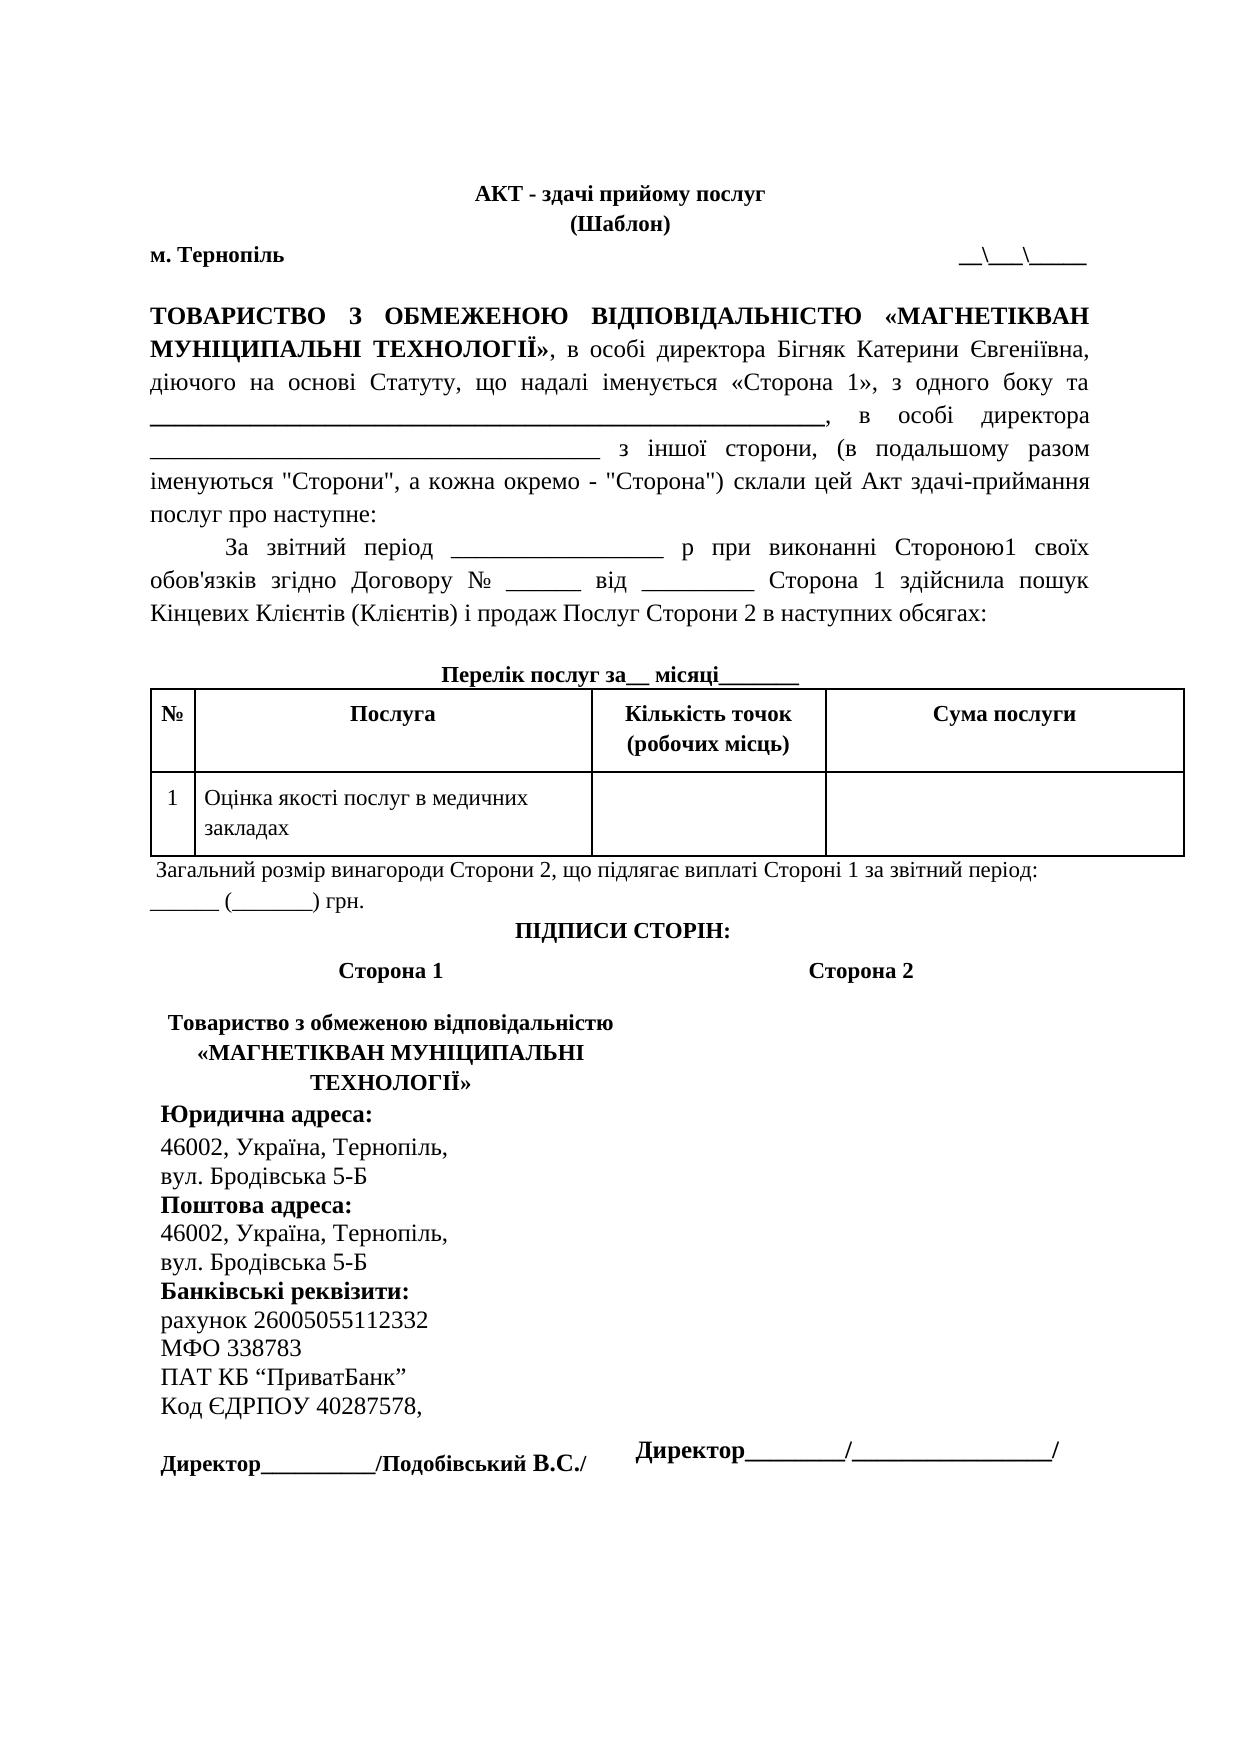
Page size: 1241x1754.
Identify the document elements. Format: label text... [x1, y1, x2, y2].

table_cell [593, 773, 825, 854]
text м. Тернопіль __\___\_____ [150, 241, 1090, 267]
text ТОВАРИСТВО З ОБМЕЖЕНОЮ ВІДПОВІДАЛЬНІСТЮ «МАГНЕТІКВАН МУНІЦИПАЛЬНІ ТЕХНОЛОГІЇ», в особі директора Бігняк Катерини Євгеніївна, діючого на основі Статуту, що надалі іменується «Сторона 1», з одного боку та ______________________________________________________, в особі директора ____________________________________ з іншої сторони, (в подальшому разом іменуються "Сторони", а кожна окремо - "Сторона") склали цей Акт здачі-приймання послуг про наступне: [150, 462, 1090, 528]
text ПІДПИСИ СТОРІН: [150, 917, 1090, 943]
table_cell 1 [152, 773, 194, 854]
table_cell Директор________/________________/ [625, 998, 1091, 1492]
table_header Кількість точок (робочих місць) [593, 690, 825, 771]
table_header Сума послуги [827, 690, 1183, 771]
table_cell Товариство з обмеженою відповідальністю «МАГНЕТІКВАН МУНІЦИПАЛЬНІ ТЕХНОЛОГІЇ» Юридична адреса: 46002, Україна, Тернопіль, вул. Бродівська 5-Б Поштова адреса: 46002, Україна, Тернопіль, вул. Бродівська 5-Б Банківські реквізити: рахунок 26005055112332 МФО 338783 ПАТ КБ “ПриватБанк” Код ЄДРПОУ 40287578, Директор__________/Подобівський В.С./ [150, 998, 625, 1492]
text (Шаблон) [150, 210, 1090, 237]
table_header Послуга [196, 690, 591, 771]
text Загальний розмір винагороди Сторони 2, що підлягає виплаті Стороні 1 за звітний період: ______ (_______) грн. [150, 857, 1090, 913]
text За звітний період _________________ р при виконанні Стороною1 своїх обов'язків згідно Договору № ______ від _________ Сторона 1 здійснила пошук Кінцевих Клієнтів (Клієнтів) і продаж Послуг Сторони 2 в наступних обсягах: [150, 532, 1090, 627]
table_header № [152, 690, 194, 771]
table_cell Оцінка якості послуг в медичних закладах [196, 773, 591, 854]
table_header Сторона 2 [625, 947, 1091, 998]
text Перелік послуг за__ місяці_______ [150, 661, 1090, 688]
table_header Сторона 1 [150, 947, 625, 998]
text АКТ - здачі прийому послуг [150, 180, 1090, 207]
table_cell [827, 773, 1183, 854]
